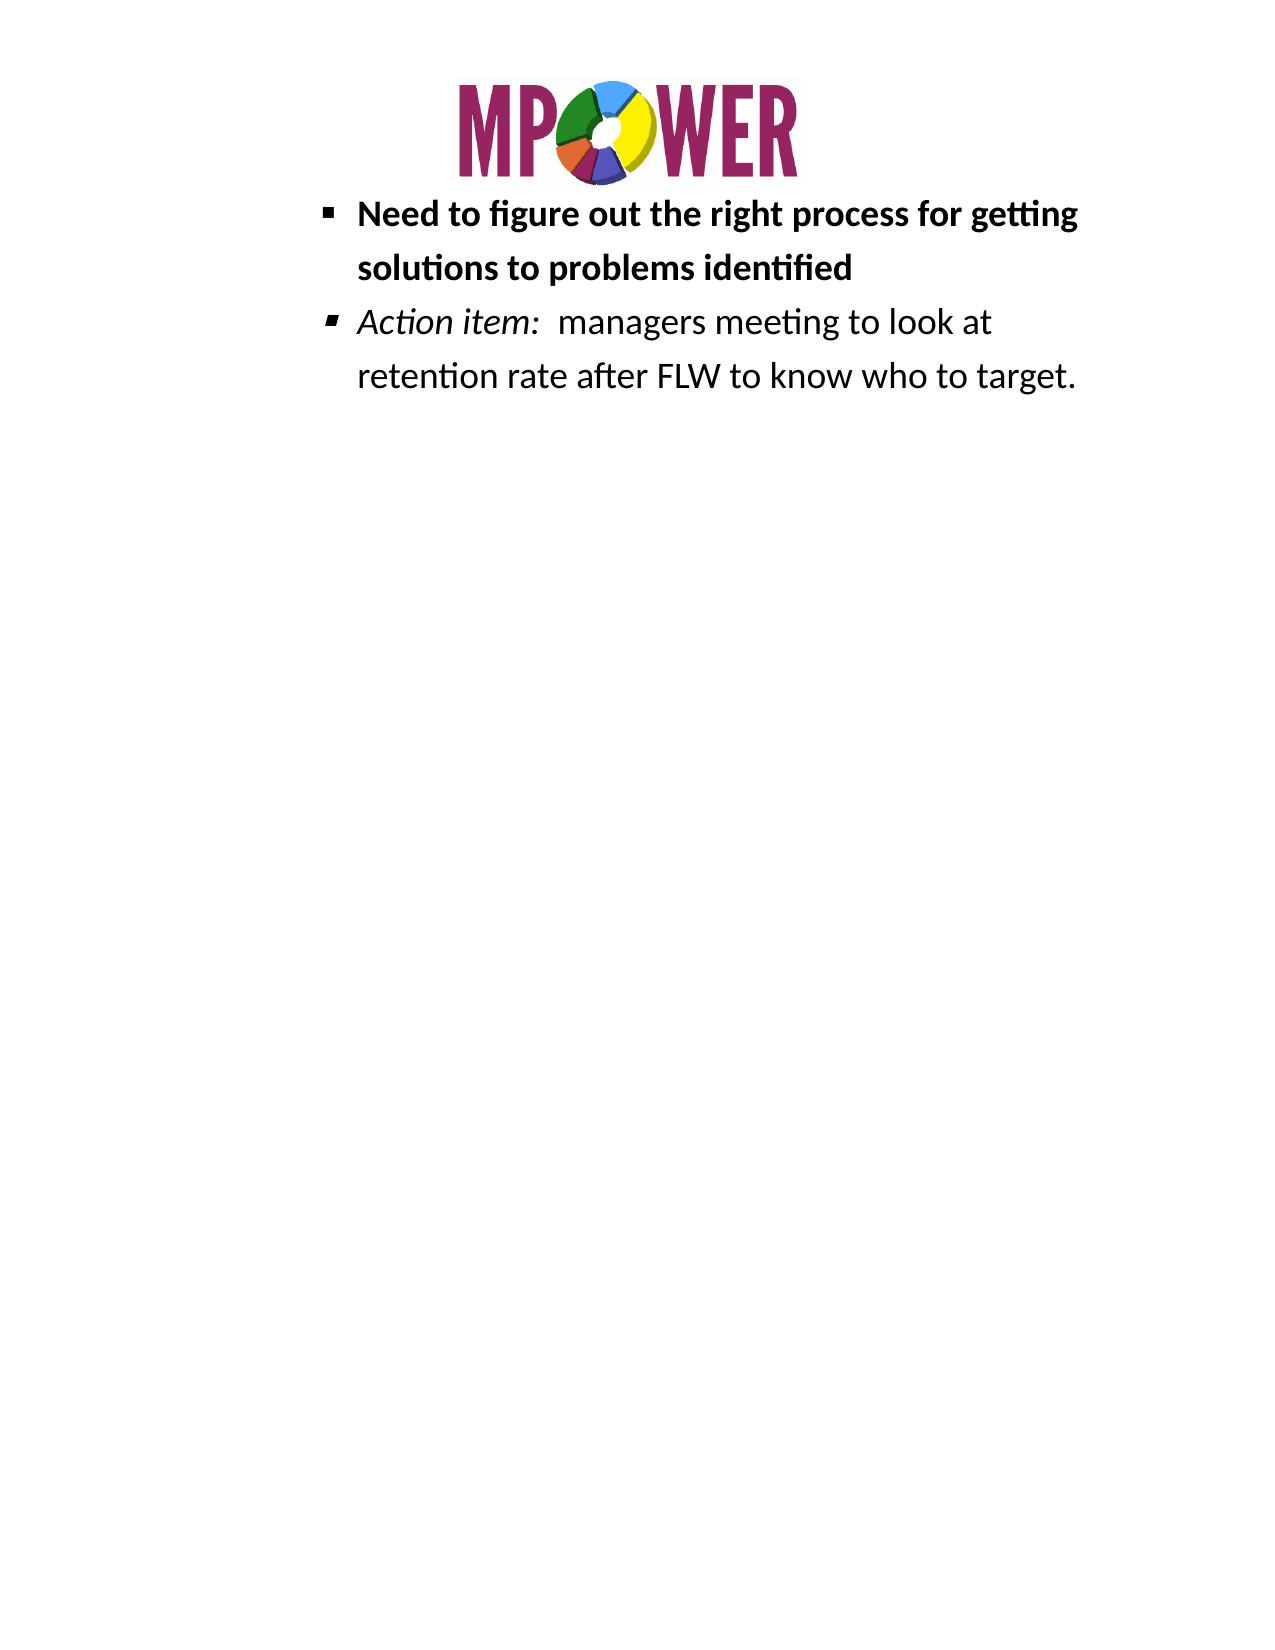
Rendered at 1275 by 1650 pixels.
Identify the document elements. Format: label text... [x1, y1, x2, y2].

picture [452, 75, 805, 190]
list Action item: managers meeting to look at retention rate after FLW to know who to target. [319, 298, 1125, 398]
list Need to figure out the right process for getting solutions to problems identified [319, 190, 1125, 290]
